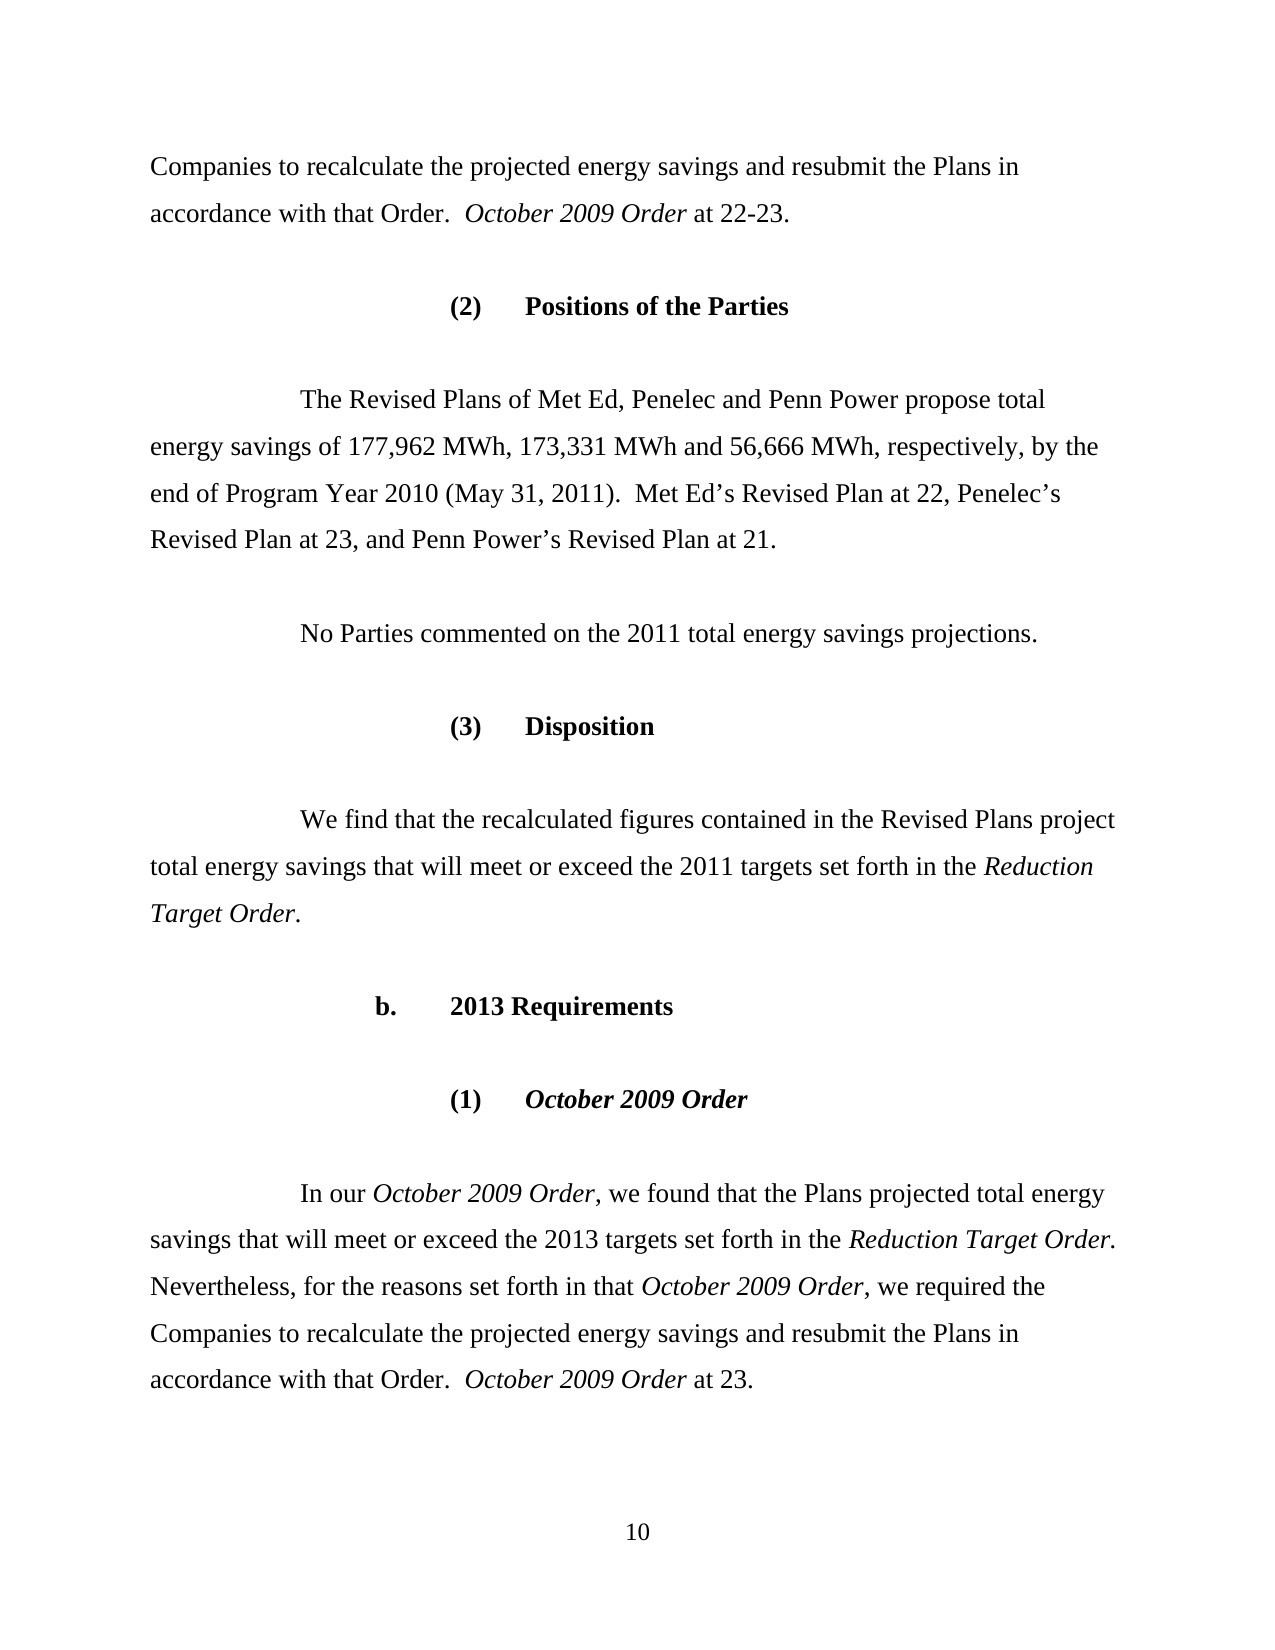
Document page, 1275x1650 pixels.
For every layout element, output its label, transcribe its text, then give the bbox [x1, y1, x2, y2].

text No Parties commented on the 2011 total energy savings projections. [150, 617, 1125, 648]
text We find that the recalculated figures contained in the Revised Plans project total energy savings that will meet or exceed the 2011 targets set forth in the Reduction Target Order. [150, 803, 1125, 928]
text In our October 2009 Order, we found that the Plans projected total energy savings that will meet or exceed the 2013 targets set forth in the Reduction Target Order. Nevertheless, for the reasons set forth in that October 2009 Order, we required the Companies to recalculate the projected energy savings and resubmit the Plans in accordance with that Order. October 2009 Order at 23. [150, 1177, 1125, 1394]
subtitle b. 2013 Requirements [375, 990, 1125, 1021]
text The Revised Plans of Met Ed, Penelec and Penn Power propose total energy savings of 177,962 MWh, 173,331 MWh and 56,666 MWh, respectively, by the end of Program Year 2010 (May 31, 2011). Met Ed’s Revised Plan at 22, Penelec’s Revised Plan at 23, and Penn Power’s Revised Plan at 21. [150, 383, 1125, 554]
subtitle (2) Positions of the Parties [450, 290, 1125, 321]
subtitle (3) Disposition [450, 710, 1125, 741]
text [150, 150, 1125, 228]
subtitle (1) October 2009 Order [450, 1083, 1125, 1114]
